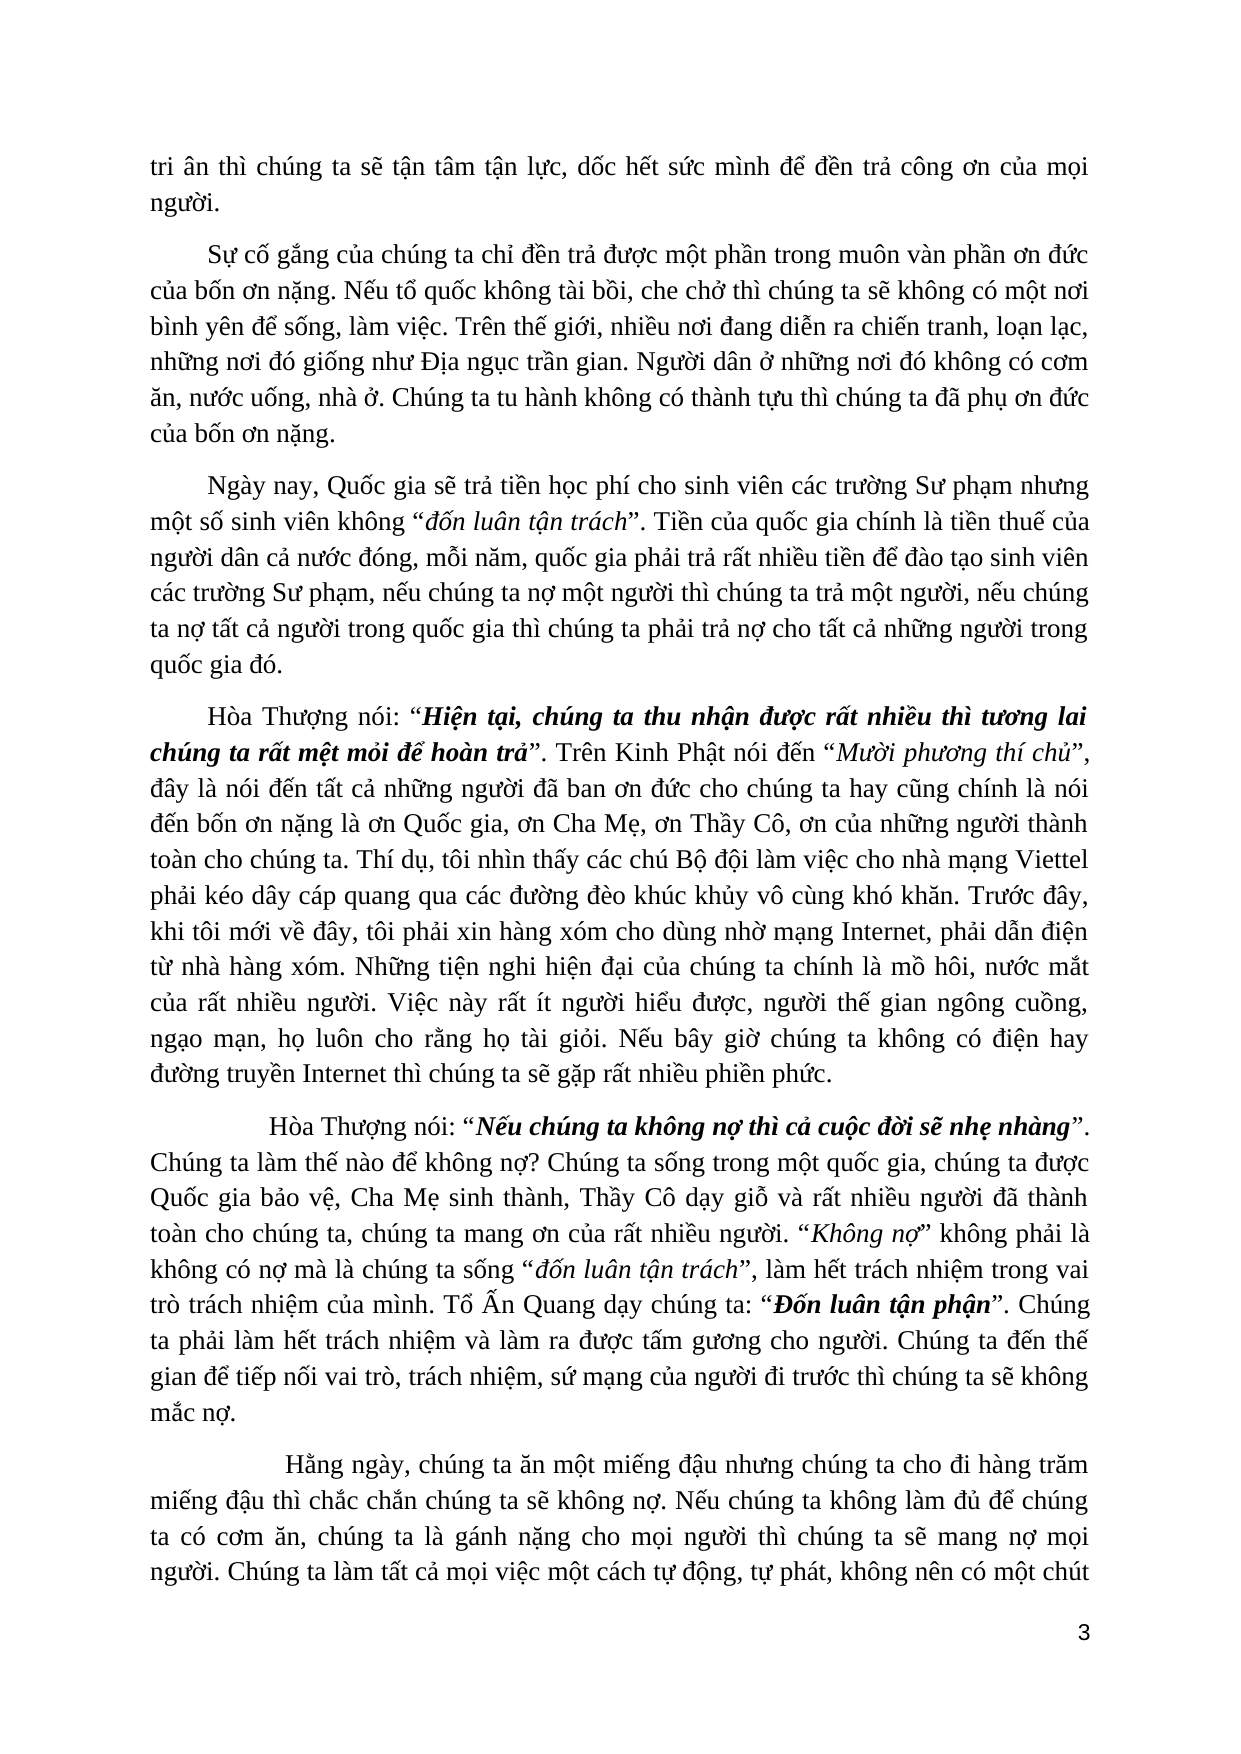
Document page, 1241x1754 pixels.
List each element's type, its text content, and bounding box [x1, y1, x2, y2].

text Hòa Thượng nói: “Nếu chúng ta không nợ thì cả cuộc đời sẽ nhẹ nhàng”. Chúng ta làm thế nào để không nợ? Chúng ta sống trong một quốc gia, chúng ta được Quốc gia bảo vệ, Cha Mẹ sinh thành, Thầy Cô dạy giỗ và rất nhiều người đã thành toàn cho chúng ta, chúng ta mang ơn của rất nhiều người. “Không nợ” không phải là không có nợ mà là chúng ta sống “đốn luân tận trách”, làm hết trách nhiệm trong vai trò trách nhiệm của mình. Tổ Ấn Quang dạy chúng ta: “Đốn luân tận phận”. Chúng ta phải làm hết trách nhiệm và làm ra được tấm gương cho người. Chúng ta đến thế gian để tiếp nối vai trò, trách nhiệm, sứ mạng của người đi trước thì chúng ta sẽ không mắc nợ. [150, 1110, 1090, 1427]
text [150, 150, 1090, 217]
text Ngày nay, Quốc gia sẽ trả tiền học phí cho sinh viên các trường Sư phạm nhưng một số sinh viên không “đốn luân tận trách”. Tiền của quốc gia chính là tiền thuế của người dân cả nước đóng, mỗi năm, quốc gia phải trả rất nhiều tiền để đào tạo sinh viên các trường Sư phạm, nếu chúng ta nợ một người thì chúng ta trả một người, nếu chúng ta nợ tất cả người trong quốc gia thì chúng ta phải trả nợ cho tất cả những người trong quốc gia đó. [150, 469, 1090, 679]
text Sự cố gắng của chúng ta chỉ đền trả được một phần trong muôn vàn phần ơn đức của bốn ơn nặng. Nếu tổ quốc không tài bồi, che chở thì chúng ta sẽ không có một nơi bình yên để sống, làm việc. Trên thế giới, nhiều nơi đang diễn ra chiến tranh, loạn lạc, những nơi đó giống như Địa ngục trần gian. Người dân ở những nơi đó không có cơm ăn, nước uống, nhà ở. Chúng ta tu hành không có thành tựu thì chúng ta đã phụ ơn đức của bốn ơn nặng. [150, 238, 1090, 448]
text Hòa Thượng nói: “Hiện tại, chúng ta thu nhận được rất nhiều thì tương lai chúng ta rất mệt mỏi để hoàn trả”. Trên Kinh Phật nói đến “Mười phương thí chủ”, đây là nói đến tất cả những người đã ban ơn đức cho chúng ta hay cũng chính là nói đến bốn ơn nặng là ơn Quốc gia, ơn Cha Mẹ, ơn Thầy Cô, ơn của những người thành toàn cho chúng ta. Thí dụ, tôi nhìn thấy các chú Bộ đội làm việc cho nhà mạng Viettel phải kéo dây cáp quang qua các đường đèo khúc khủy vô cùng khó khăn. Trước đây, khi tôi mới về đây, tôi phải xin hàng xóm cho dùng nhờ mạng Internet, phải dẫn điện từ nhà hàng xóm. Những tiện nghi hiện đại của chúng ta chính là mồ hôi, nước mắt của rất nhiều người. Việc này rất ít người hiểu được, người thế gian ngông cuồng, ngạo mạn, họ luôn cho rằng họ tài giỏi. Nếu bây giờ chúng ta không có điện hay đường truyền Internet thì chúng ta sẽ gặp rất nhiều phiền phức. [150, 700, 1090, 1089]
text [150, 1448, 1090, 1586]
